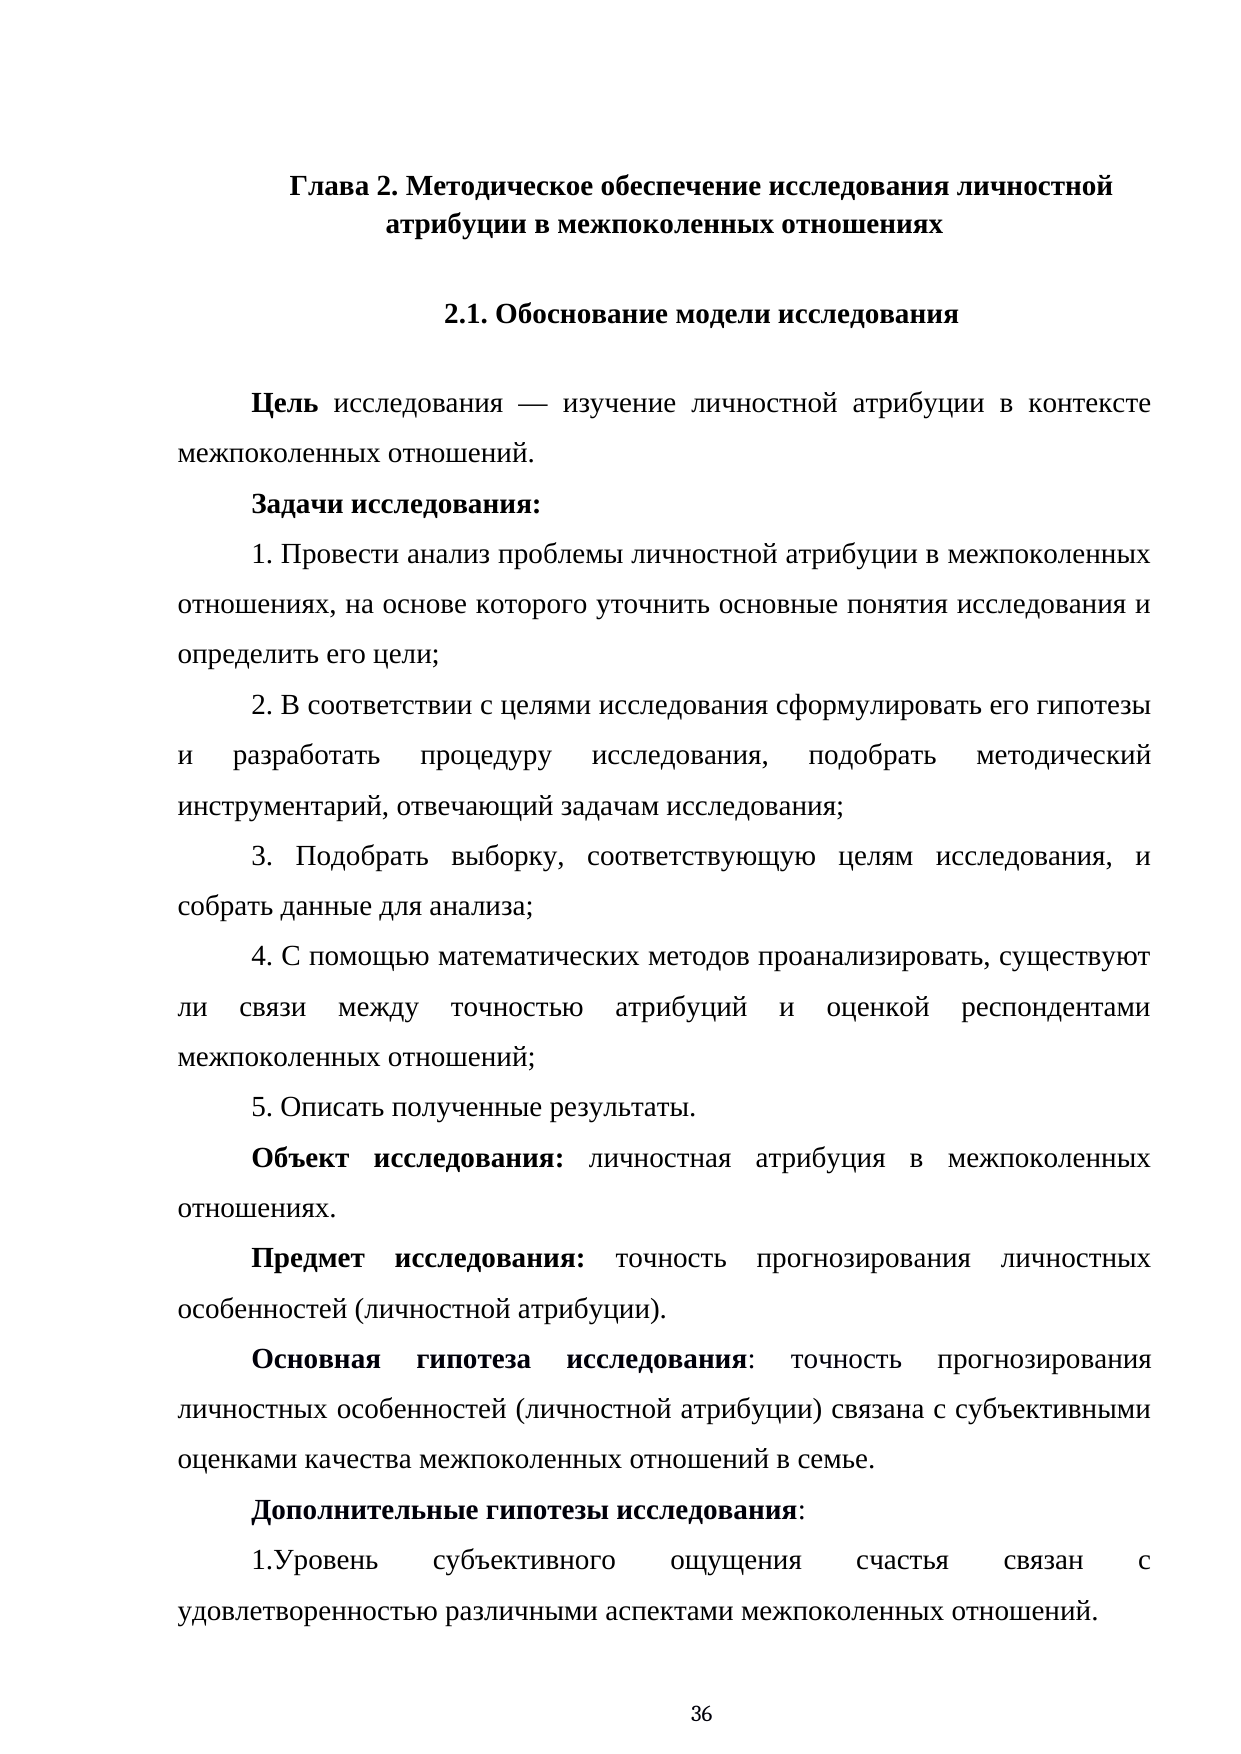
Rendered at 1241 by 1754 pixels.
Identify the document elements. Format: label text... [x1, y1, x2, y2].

subtitle 2.1. Обоснование модели исследования [177, 296, 1152, 330]
text 1.Уровень субъективного ощущения счастья связан с удовлетворенностью различными аспектами межпоколенных отношений. [177, 1542, 1152, 1626]
text Объект исследования: личностная атрибуция в межпоколенных отношениях. [177, 1140, 1152, 1224]
subtitle Глава 2. Методическое обеспечение исследования личностной атрибуции в межпоколенных отношениях [177, 168, 1152, 240]
text 2. В соответствии с целями исследования сформулировать его гипотезы и разработать процедуру исследования, подобрать методический инструментарий, отвечающий задачам исследования; [177, 687, 1152, 821]
text Цель исследования — изучение личностной атрибуции в контексте межпоколенных отношений. [177, 385, 1152, 469]
text 1. Провести анализ проблемы личностной атрибуции в межпоколенных отношениях, на основе которого уточнить основные понятия исследования и определить его цели; [177, 536, 1152, 670]
text 5. Описать полученные результаты. [177, 1089, 1152, 1123]
text Предмет исследования: точность прогнозирования личностных особенностей (личностной атрибуции). [177, 1240, 1152, 1324]
text Дополнительные гипотезы исследования: [177, 1492, 1152, 1526]
text Основная гипотеза исследования: точность прогнозирования личностных особенностей (личностной атрибуции) связана с субъективными оценками качества межпоколенных отношений в семье. [177, 1341, 1152, 1475]
text Задачи исследования: [177, 486, 1152, 519]
text 4. С помощью математических методов проанализировать, существуют ли связи между точностью атрибуций и оценкой респондентами межпоколенных отношений; [177, 938, 1152, 1073]
text 3. Подобрать выборку, соответствующую целям исследования, и собрать данные для анализа; [177, 838, 1152, 922]
